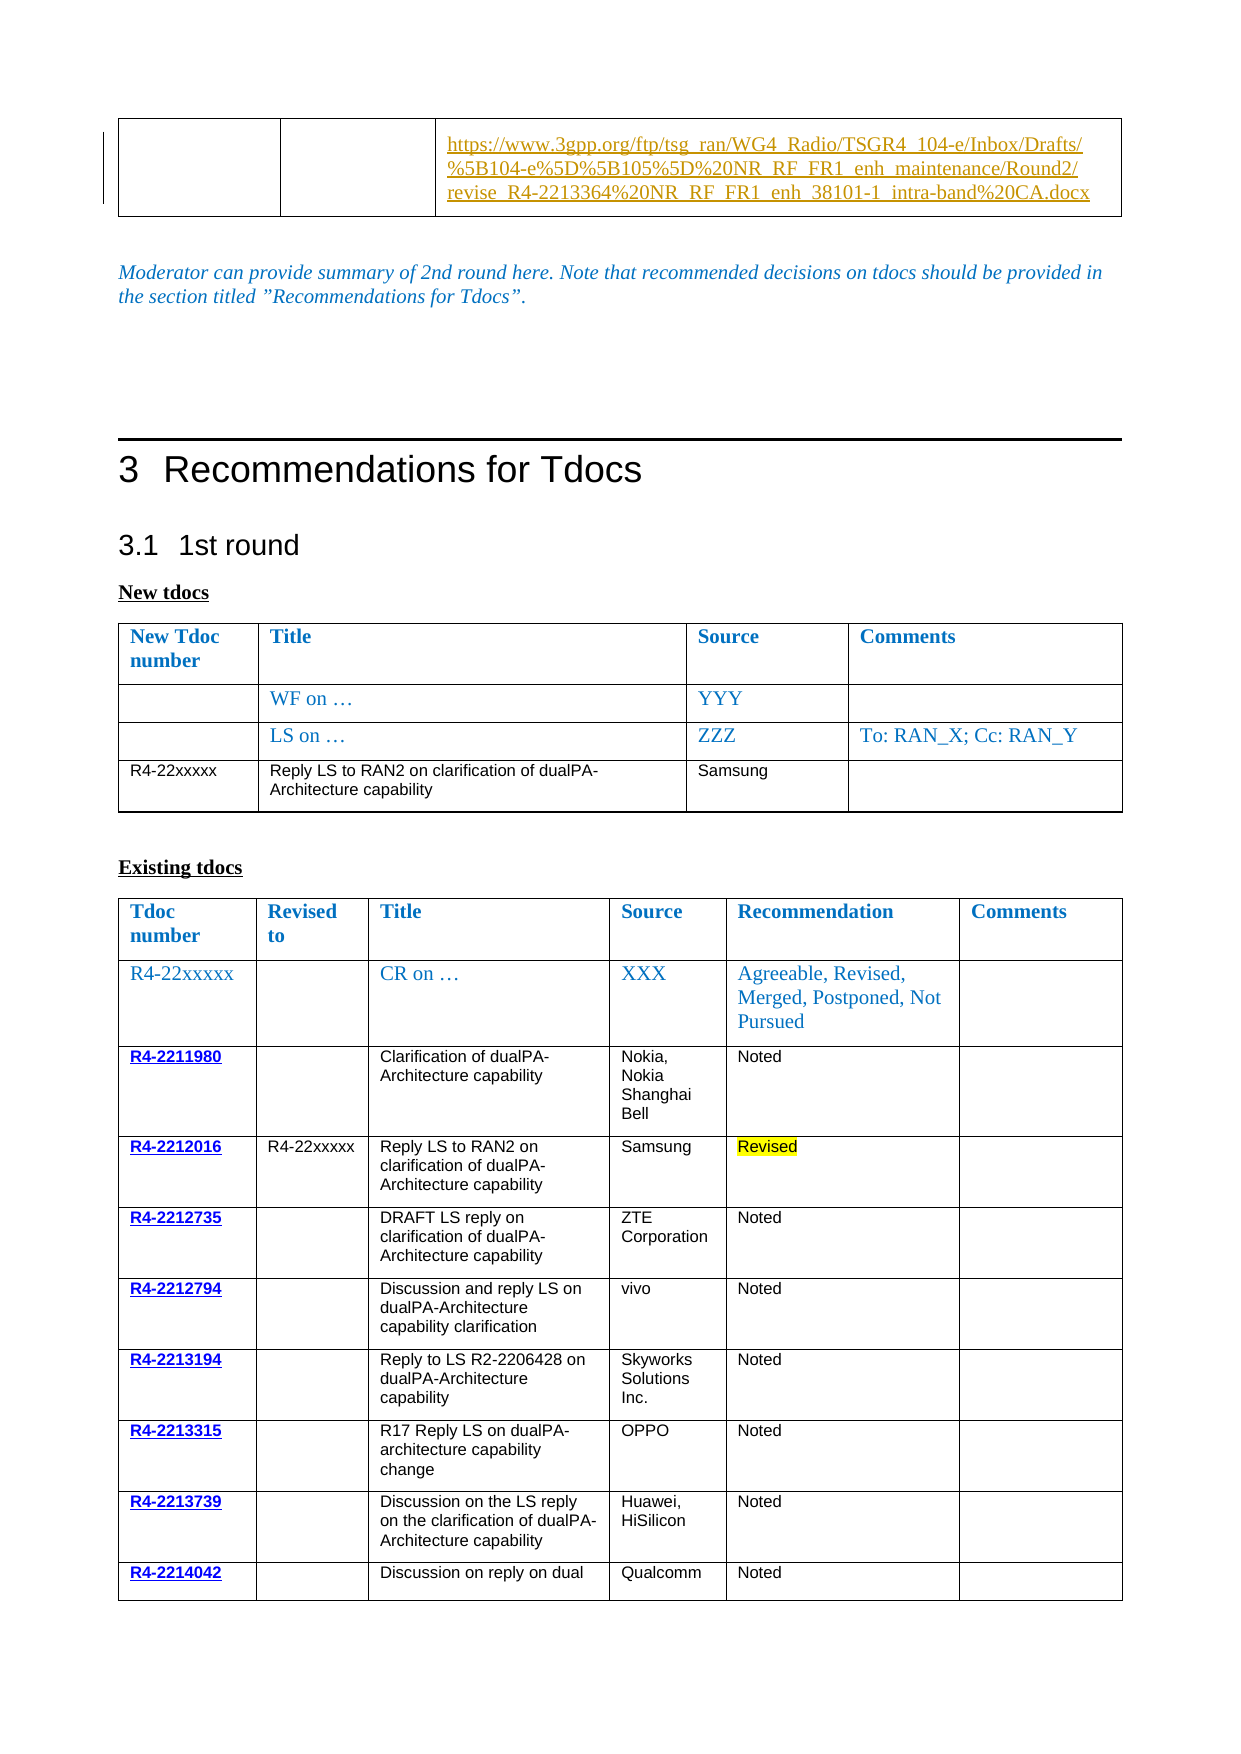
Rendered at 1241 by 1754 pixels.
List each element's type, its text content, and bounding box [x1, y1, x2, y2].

table_cell [960, 1279, 1122, 1349]
table_cell R4-2213739 [119, 1492, 256, 1562]
table_cell [257, 1563, 368, 1599]
table_cell YYY [687, 685, 848, 722]
table_cell R4-2212794 [119, 1279, 256, 1349]
table_cell ZZZ [687, 723, 848, 759]
table_cell WF on … [259, 685, 686, 722]
table_cell [960, 1047, 1122, 1136]
table_cell Noted [727, 1492, 959, 1562]
table_header Title [259, 624, 686, 684]
table_cell XXX [610, 961, 726, 1046]
table_cell [281, 119, 435, 216]
table_cell Reply LS to RAN2 on clarification of dualPA-Architecture capability [369, 1137, 609, 1207]
table_cell CR on … [369, 961, 609, 1046]
table_cell [960, 1492, 1122, 1562]
table_cell Noted [727, 1279, 959, 1349]
table_cell [257, 1350, 368, 1420]
table_cell [257, 1279, 368, 1349]
table_cell Clarification of dualPA-Architecture capability [369, 1047, 609, 1136]
table_cell [960, 1137, 1122, 1207]
table_cell ZTE Corporation [610, 1208, 726, 1278]
table_cell [257, 961, 368, 1046]
table_cell Reply LS to RAN2 on clarification of dualPA-Architecture capability [259, 761, 686, 811]
table_header Comments [960, 899, 1122, 960]
table_cell To: RAN_X; Cc: RAN_Y [849, 723, 1122, 759]
table_cell [436, 119, 1121, 216]
table_cell [960, 1421, 1122, 1491]
list 1st round [118, 528, 1122, 561]
table_cell Noted [727, 1350, 959, 1420]
table_cell Samsung [687, 761, 848, 811]
table_cell R4-22xxxxx [119, 761, 258, 811]
table_cell Skyworks Solutions Inc. [610, 1350, 726, 1420]
list Recommendations for Tdocs [118, 441, 1122, 490]
table_cell Nokia, Nokia Shanghai Bell [610, 1047, 726, 1136]
table_cell vivo [610, 1279, 726, 1349]
table_cell R4-2213315 [119, 1421, 256, 1491]
table_header Revised to [257, 899, 368, 960]
table_cell LS on … [259, 723, 686, 759]
table_cell [119, 723, 258, 759]
table_cell [119, 685, 258, 722]
table_cell Samsung [610, 1137, 726, 1207]
table_cell R17 Reply LS on dualPA-architecture capability change [369, 1421, 609, 1491]
table_cell R4-22xxxxx [119, 961, 256, 1046]
table_cell Noted [727, 1047, 959, 1136]
table_cell [257, 1047, 368, 1136]
table_cell R4-2212735 [119, 1208, 256, 1278]
table_cell R4-2211980 [119, 1047, 256, 1136]
table_header Tdoc number [119, 899, 256, 960]
table_cell Agreeable, Revised, Merged, Postponed, Not Pursued [727, 961, 959, 1046]
table_cell Noted [727, 1421, 959, 1491]
table_cell Discussion and reply LS on dualPA-Architecture capability clarification [369, 1279, 609, 1349]
table_header Source [610, 899, 726, 960]
table_cell Noted [727, 1563, 959, 1599]
table_cell [119, 119, 280, 216]
text Moderator can provide summary of 2nd round here. Note that recommended decisions on tdocs should be provided in the section titled ”Recommendations for Tdocs”. [118, 260, 1122, 308]
table_cell [960, 1208, 1122, 1278]
table_header Source [687, 624, 848, 684]
table_cell R4-2212016 [119, 1137, 256, 1207]
table_cell [849, 685, 1122, 722]
table_cell [960, 1350, 1122, 1420]
table_cell R4-2214042 [119, 1563, 256, 1599]
table_cell [960, 1563, 1122, 1599]
table_header Comments [849, 624, 1122, 684]
table_cell Huawei, HiSilicon [610, 1492, 726, 1562]
table_cell Reply to LS R2-2206428 on dualPA-Architecture capability [369, 1350, 609, 1420]
table_cell [849, 761, 1122, 811]
table_cell Discussion on the LS reply on the clarification of dualPA-Architecture capability [369, 1492, 609, 1562]
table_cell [610, 1563, 726, 1599]
table_cell [257, 1208, 368, 1278]
text Existing tdocs [118, 855, 1122, 879]
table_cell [369, 1563, 609, 1599]
table_cell [960, 961, 1122, 1046]
table_cell OPPO [610, 1421, 726, 1491]
table_cell DRAFT LS reply on clarification of dualPA-Architecture capability [369, 1208, 609, 1278]
table_header New Tdoc number [119, 624, 258, 684]
table_cell R4-22xxxxx [257, 1137, 368, 1207]
table_cell Noted [727, 1208, 959, 1278]
text New tdocs [118, 580, 1122, 604]
table_header Recommendation [727, 899, 959, 960]
table_cell Revised [727, 1137, 959, 1207]
table_cell R4-2213194 [119, 1350, 256, 1420]
table_cell [257, 1421, 368, 1491]
table_cell [257, 1492, 368, 1562]
table_header Title [369, 899, 609, 960]
